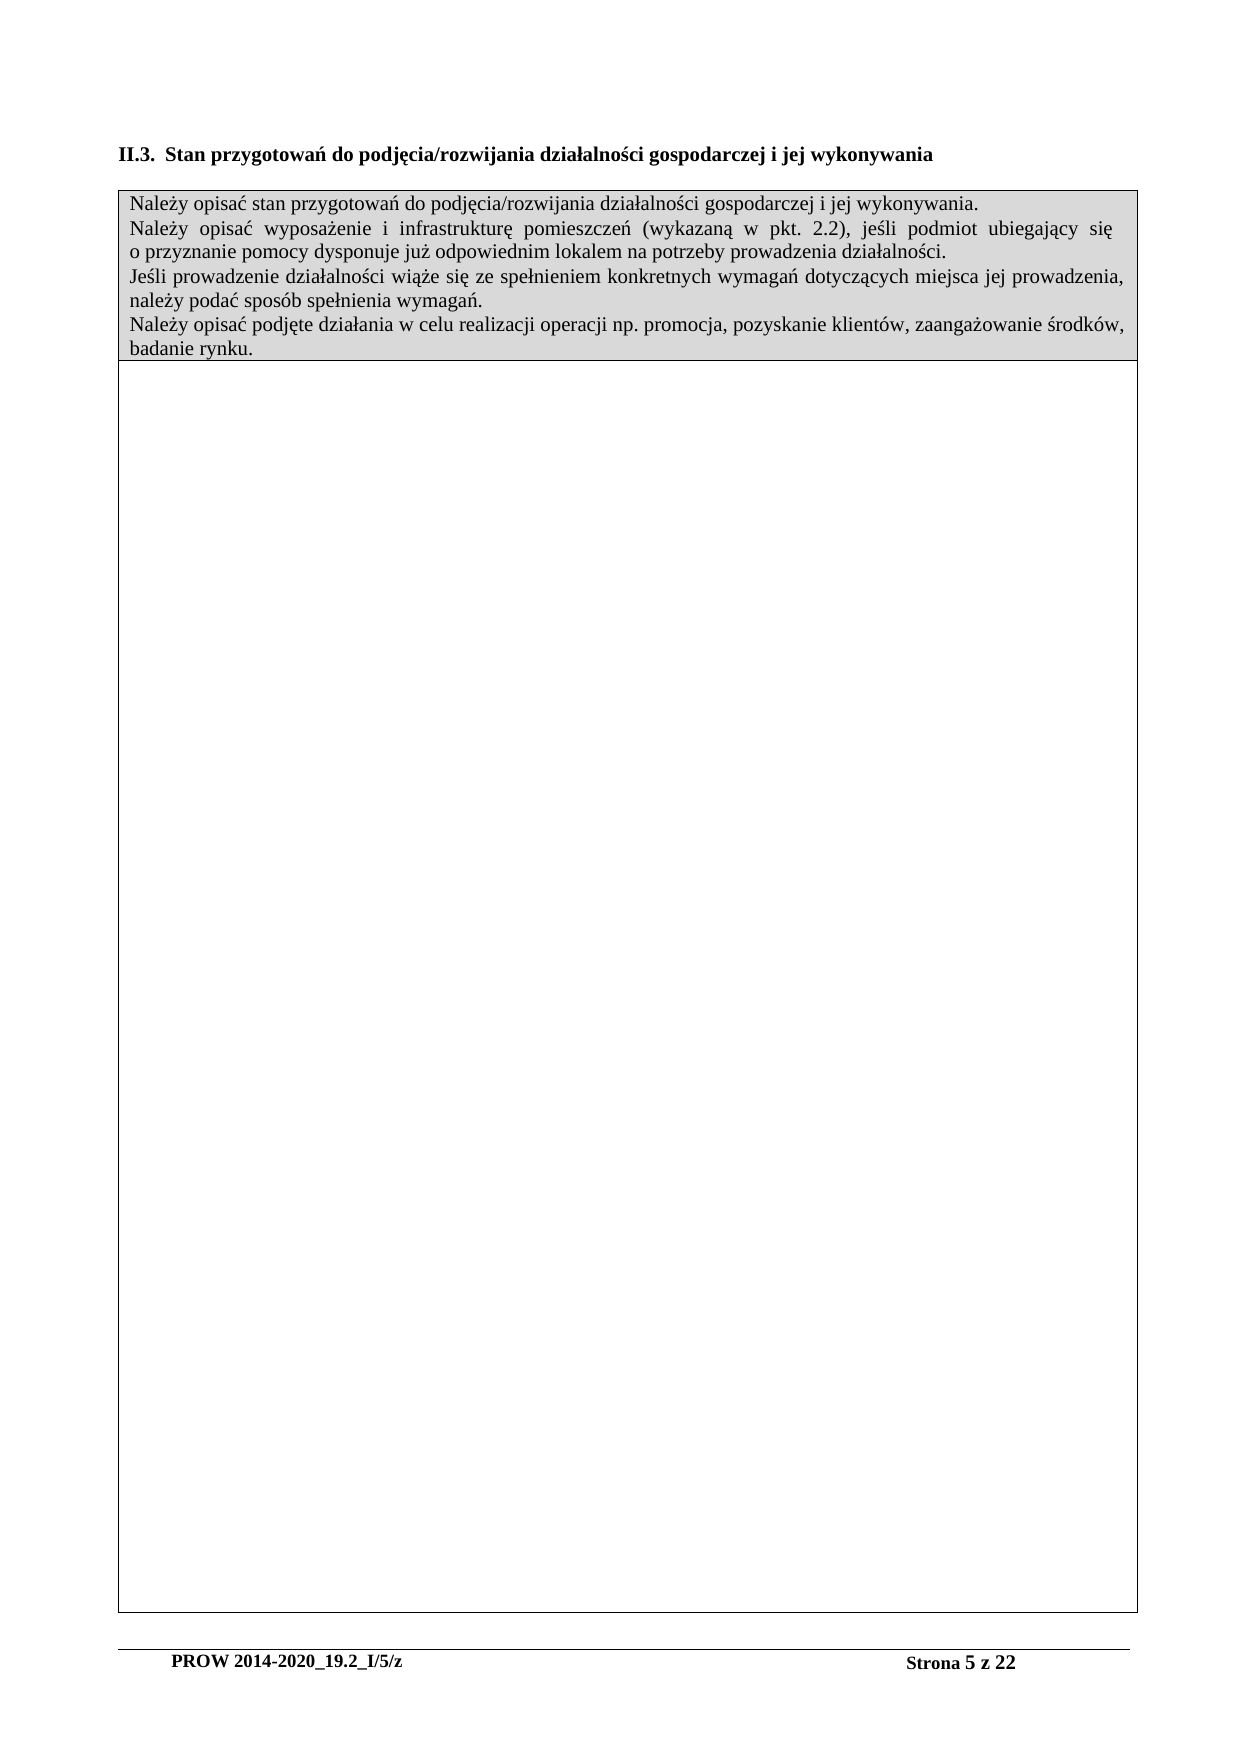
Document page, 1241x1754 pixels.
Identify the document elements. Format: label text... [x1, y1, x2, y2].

table_header Należy opisać stan przygotowań do podjęcia/rozwijania działalności gospodarczej i jej wykonywania. Należy opisać wyposażenie i infrastrukturę pomieszczeń (wykazaną w pkt. 2.2), jeśli podmiot ubiegający się o przyznanie pomocy dysponuje już odpowiednim lokalem na potrzeby prowadzenia działalności. Jeśli prowadzenie działalności wiąże się ze spełnieniem konkretnych wymagań dotyczących miejsca jej prowadzenia, należy podać sposób spełnienia wymagań. Należy opisać podjęte działania w celu realizacji operacji np. promocja, pozyskanie klientów, zaangażowanie środków, badanie rynku. [119, 191, 1137, 360]
table_cell [119, 361, 1137, 1612]
subtitle Stan przygotowań do podjęcia/rozwijania działalności gospodarczej i jej wykonywania [118, 142, 1122, 166]
